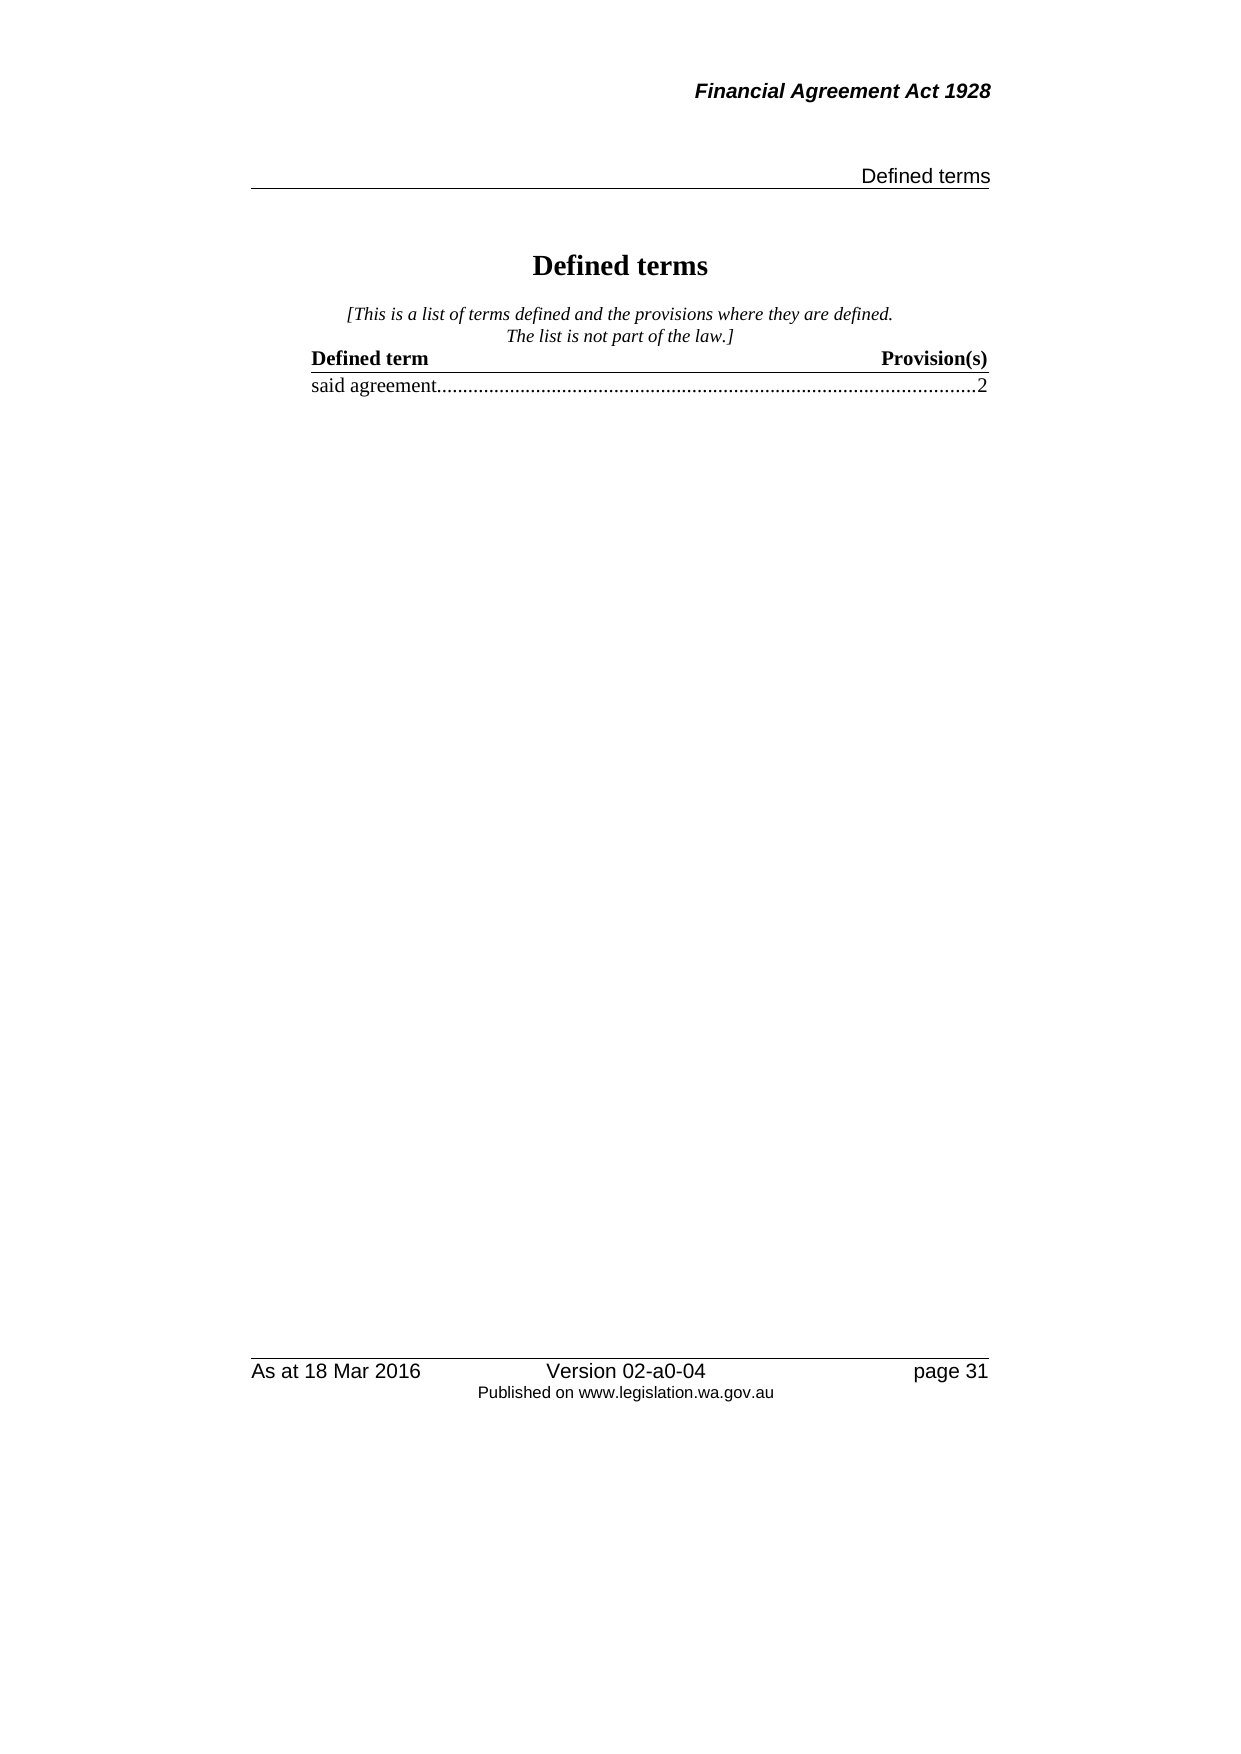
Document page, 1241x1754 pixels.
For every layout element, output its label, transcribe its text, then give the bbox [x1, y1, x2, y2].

text [This is a list of terms defined and the provisions where they are defined. The list is not part of the law.] [339, 303, 901, 346]
text Defined term Provision(s) [311, 346, 989, 372]
subtitle Defined terms [251, 248, 989, 282]
text said agreement 2 [311, 373, 929, 397]
